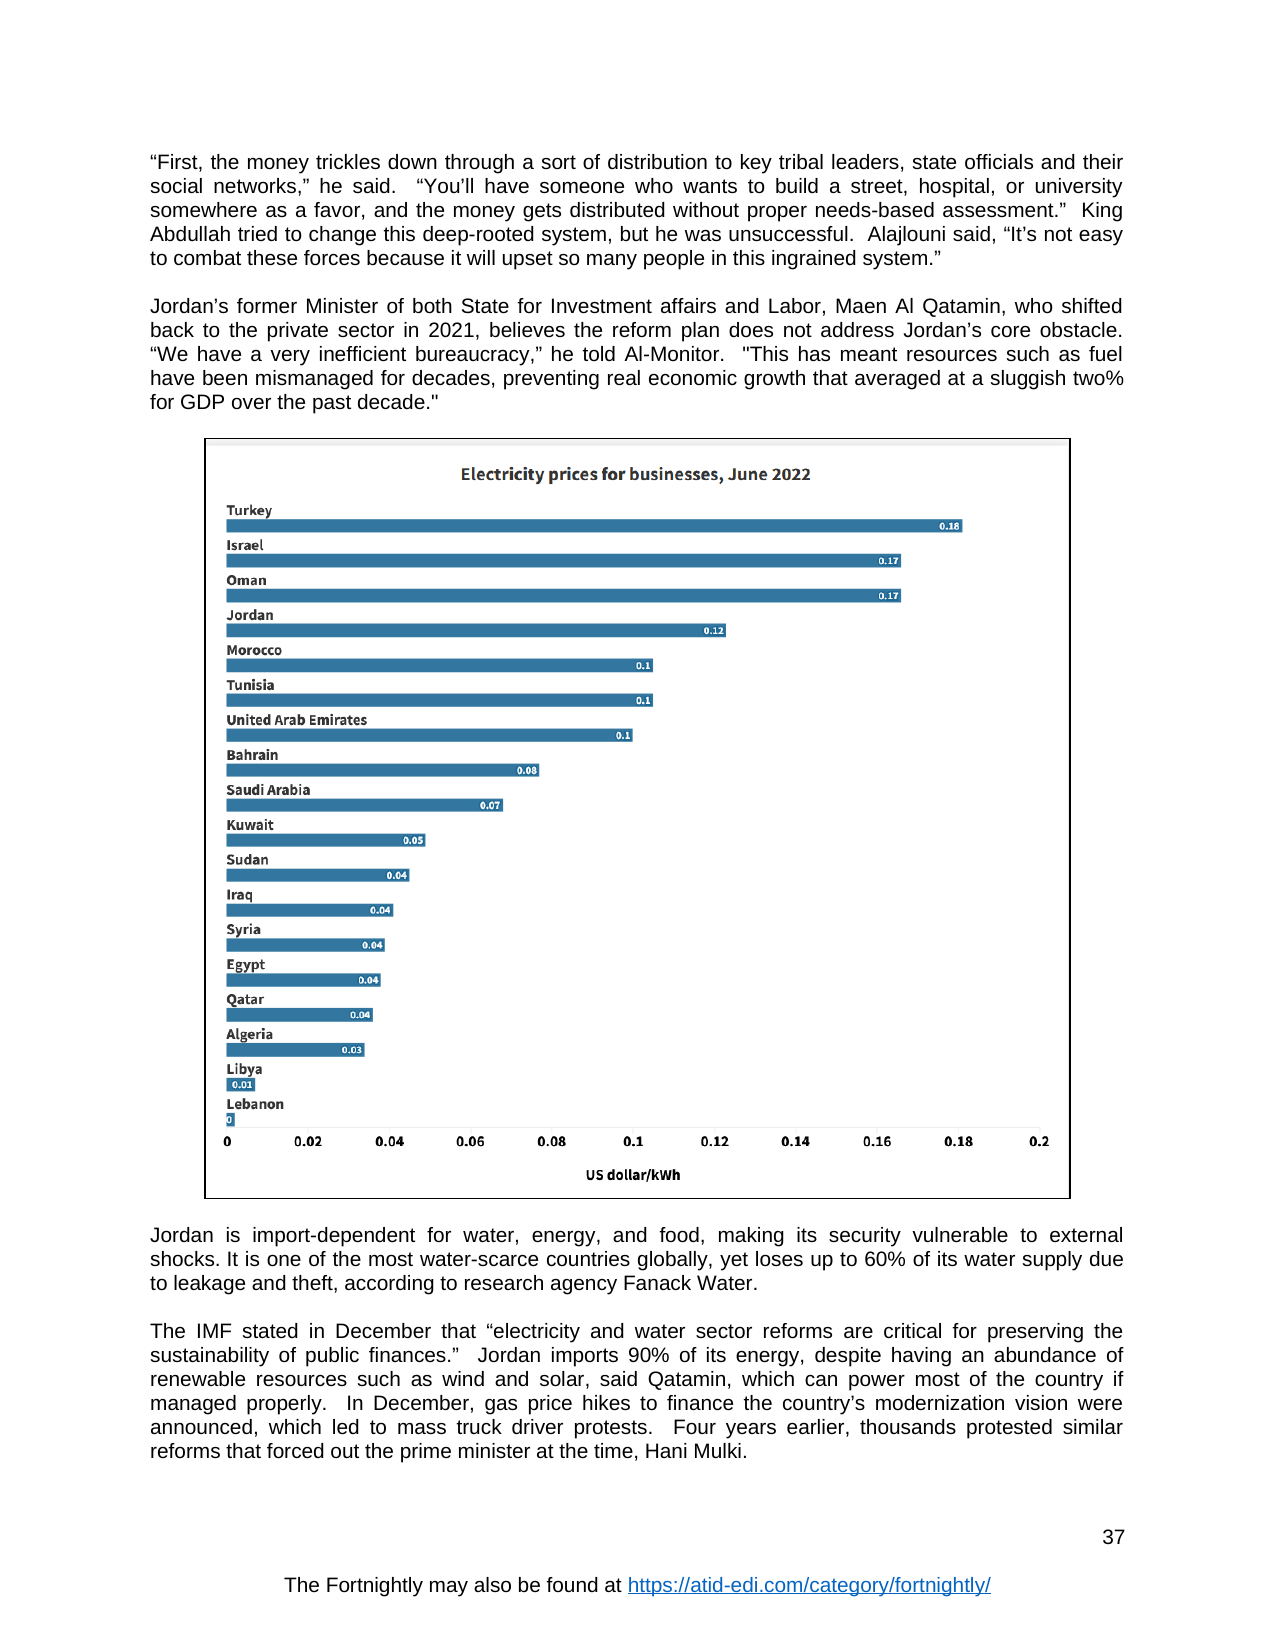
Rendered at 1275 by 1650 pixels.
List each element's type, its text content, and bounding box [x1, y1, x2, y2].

text “First, the money trickles down through a sort of distribution to key tribal leaders, state officials and their social networks,” he said. “You’ll have someone who wants to build a street, hospital, or university somewhere as a favor, and the money gets distributed without proper needs-based assessment.” King Abdullah tried to change this deep-rooted system, but he was unsuccessful. Alajlouni said, “It’s not easy to combat these forces because it will upset so many people in this ingrained system.” [150, 150, 1125, 270]
text Jordan’s former Minister of both State for Investment affairs and Labor, Maen Al Qatamin, who shifted back to the private sector in 2021, believes the reform plan does not address Jordan’s core obstacle. “We have a very inefficient bureaucracy,” he told Al-Monitor. "This has meant resources such as fuel have been mismanaged for decades, preventing real economic growth that averaged at a sluggish two% for GDP over the past decade." [150, 294, 1125, 413]
picture [206, 439, 1069, 1198]
text The IMF stated in December that “electricity and water sector reforms are critical for preserving the sustainability of public finances.” Jordan imports 90% of its energy, despite having an abundance of renewable resources such as wind and solar, said Qatamin, which can power most of the country if managed properly. In December, gas price hikes to finance the country’s modernization vision were announced, which led to mass truck driver protests. Four years earlier, thousands protested similar reforms that forced out the prime minister at the time, Hani Mulki. [150, 1319, 1125, 1463]
text Jordan is import-dependent for water, energy, and food, making its security vulnerable to external shocks. It is one of the most water-scarce countries globally, yet loses up to 60% of its water supply due to leakage and theft, according to research agency Fanack Water. [150, 1223, 1125, 1295]
